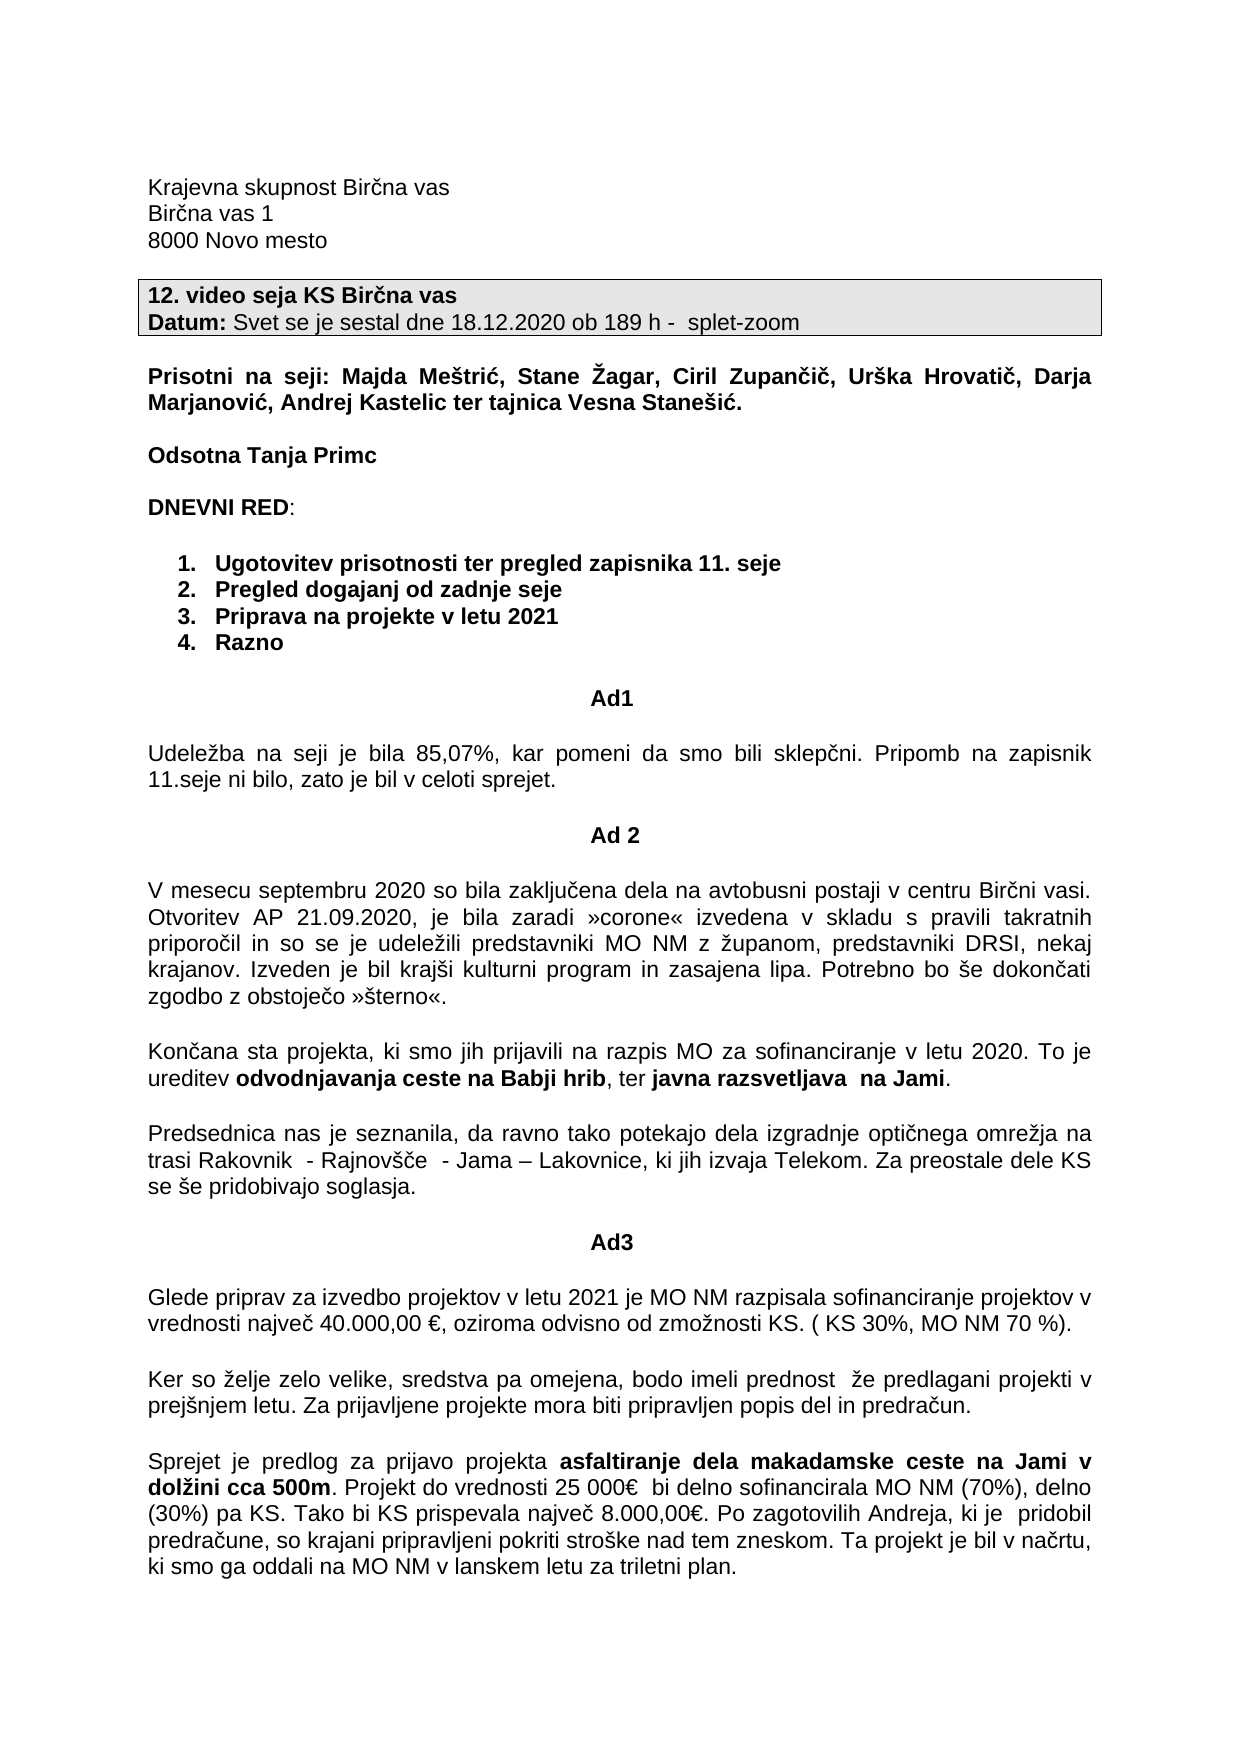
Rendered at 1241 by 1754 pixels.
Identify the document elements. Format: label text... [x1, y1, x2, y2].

text Ker so želje zelo velike, sredstva pa omejena, bodo imeli prednost že predlagani projekti v prejšnjem letu. Za prijavljene projekte mora biti pripravljen popis del in predračun. [148, 1366, 1093, 1418]
text Predsednica nas je seznanila, da ravno tako potekajo dela izgradnje optičnega omrežja na trasi Rakovnik - Rajnovšče - Jama – Lakovnice, ki jih izvaja Telekom. Za preostale dele KS se še pridobivajo soglasja. [148, 1120, 1093, 1199]
text Sprejet je predlog za prijavo projekta asfaltiranje dela makadamske ceste na Jami v dolžini cca 500m. Projekt do vrednosti 25 000€ bi delno sofinancirala MO NM (70%), delno (30%) pa KS. Tako bi KS prispevala največ 8.000,00€. Po zagotovilih Andreja, ki je pridobil predračune, so krajani pripravljeni pokriti stroške nad tem zneskom. Ta projekt je bil v načrtu, ki smo ga oddali na MO NM v lanskem letu za triletni plan. [148, 1448, 1093, 1579]
text Ad3 [148, 1228, 1093, 1255]
text Ad 2 [148, 822, 1093, 848]
text Odsotna Tanja Primc [148, 442, 1093, 468]
text Prisotni na seji: Majda Meštrić, Stane Žagar, Ciril Zupančič, Urška Hrovatič, Darja Marjanović, Andrej Kastelic ter tajnica Vesna Stanešić. [148, 363, 1093, 415]
list Priprava na projekte v letu 2021 [177, 603, 1093, 629]
text V mesecu septembru 2020 so bila zaključena dela na avtobusni postaji v centru Birčni vasi. Otvoritev AP 21.09.2020, je bila zaradi »corone« izvedena v skladu s pravili takratnih priporočil in so se je udeležili predstavniki MO NM z županom, predstavniki DRSI, nekaj krajanov. Izveden je bil krajši kulturni program in zasajena lipa. Potrebno bo še dokončati zgodbo z obstoječo »šterno«. [148, 877, 1093, 1009]
text Končana sta projekta, ki smo jih prijavili na razpis MO za sofinanciranje v letu 2020. To je ureditev odvodnjavanja ceste na Babji hrib, ter javna razsvetljava na Jami. [148, 1038, 1093, 1091]
text 8000 Novo mesto [148, 227, 1093, 253]
list Razno [177, 629, 1093, 655]
text Datum: Svet se je sestal dne 18.12.2020 ob 189 h - splet-zoom [139, 306, 1101, 335]
list Pregled dogajanj od zadnje seje [177, 576, 1093, 603]
text Glede priprav za izvedbo projektov v letu 2021 je MO NM razpisala sofinanciranje projektov v vrednosti največ 40.000,00 €, oziroma odvisno od zmožnosti KS. ( KS 30%, MO NM 70 %). [148, 1284, 1093, 1337]
text DNEVNI RED: [148, 494, 1093, 521]
list Ugotovitev prisotnosti ter pregled zapisnika 11. seje [177, 550, 1093, 576]
text Birčna vas 1 [148, 200, 1093, 227]
text 12. video seja KS Birčna vas [139, 280, 1101, 306]
text Udeležba na seji je bila 85,07%, kar pomeni da smo bili sklepčni. Pripomb na zapisnik 11.seje ni bilo, zato je bil v celoti sprejet. [148, 740, 1093, 793]
text Ad1 [516, 684, 1093, 711]
text Krajevna skupnost Birčna vas [148, 174, 1093, 200]
